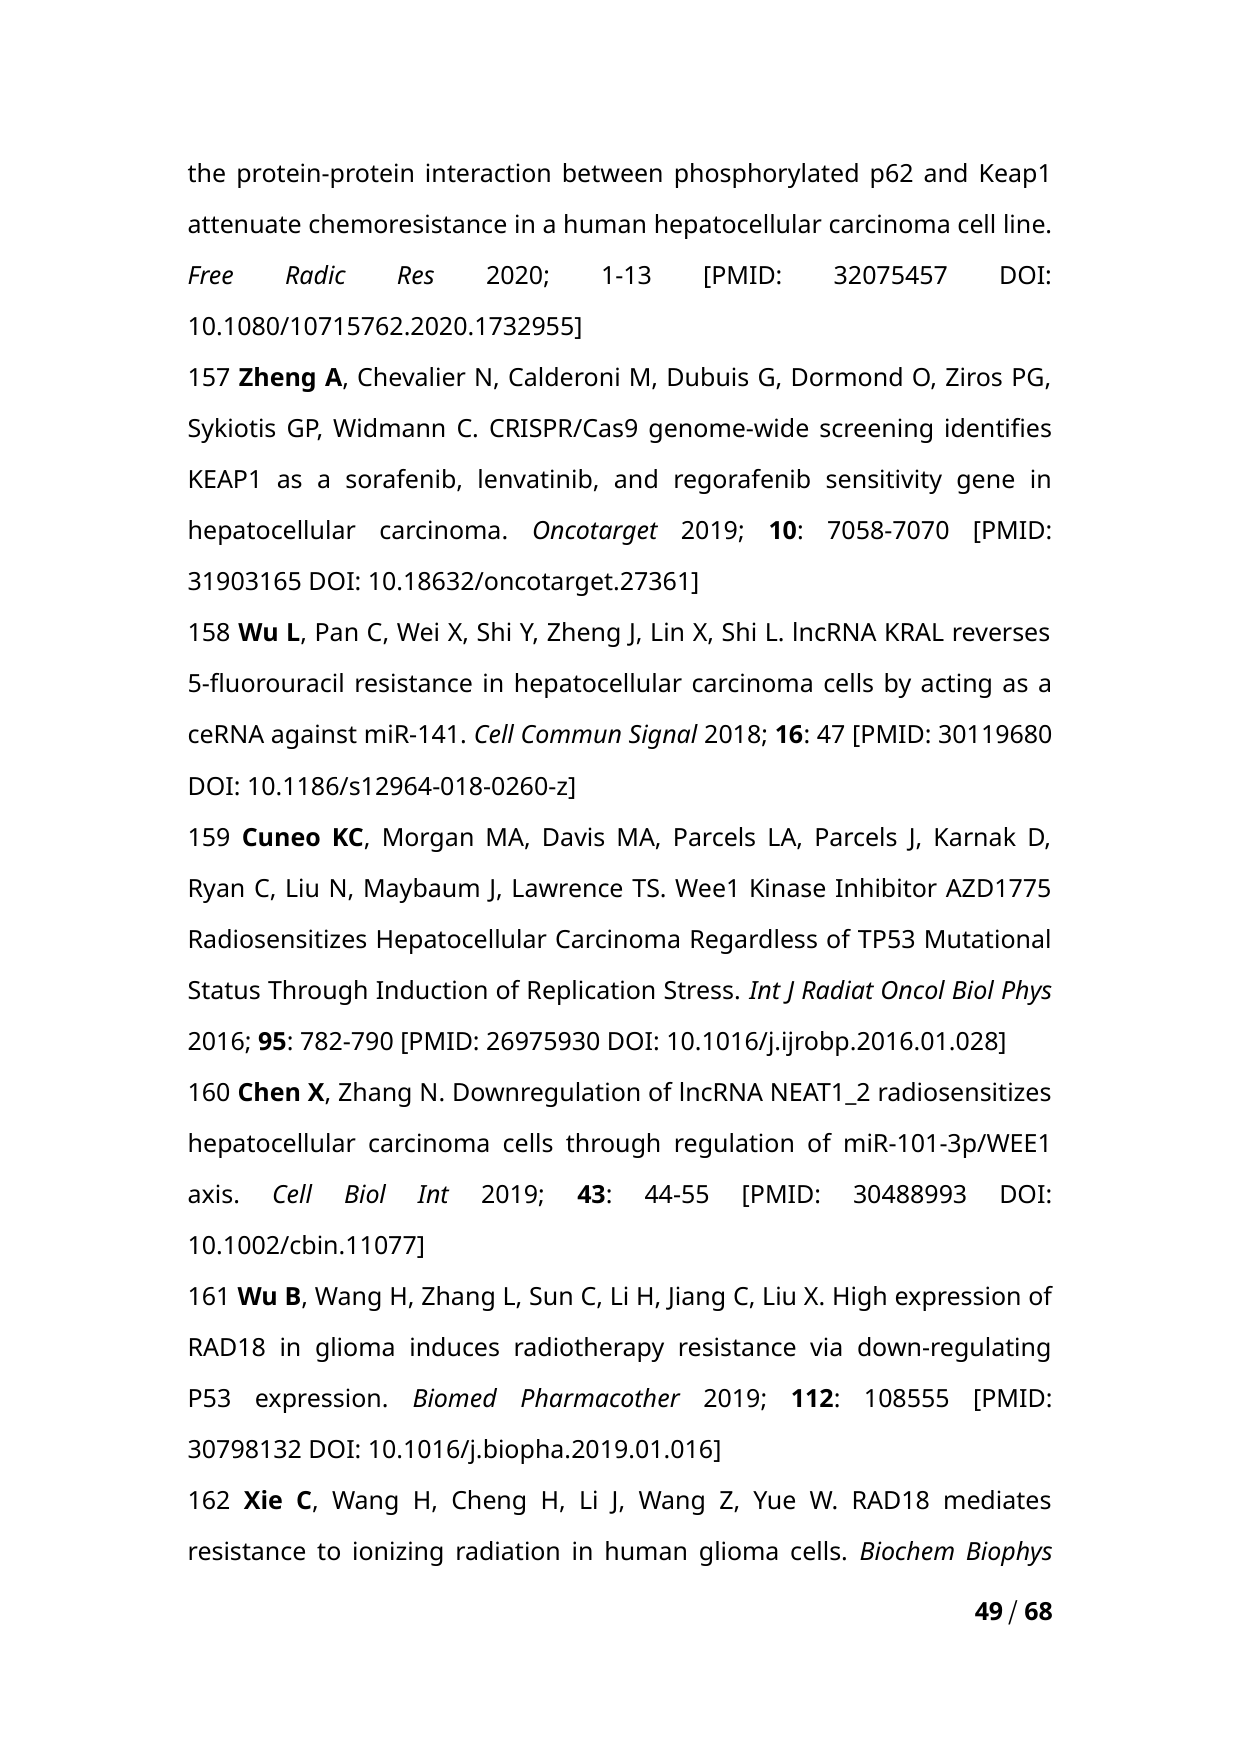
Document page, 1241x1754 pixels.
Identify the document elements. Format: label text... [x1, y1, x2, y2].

text 157 Zheng A, Chevalier N, Calderoni M, Dubuis G, Dormond O, Ziros PG, Sykiotis GP, Widmann C. CRISPR/Cas9 genome-wide screening identifies KEAP1 as a sorafenib, lenvatinib, and regorafenib sensitivity gene in hepatocellular carcinoma. Oncotarget 2019; 10: 7058-7070 [PMID: 31903165 DOI: 10.18632/oncotarget.27361] [187, 360, 1053, 598]
text 161 Wu B, Wang H, Zhang L, Sun C, Li H, Jiang C, Liu X. High expression of RAD18 in glioma induces radiotherapy resistance via down-regulating P53 expression. Biomed Pharmacother 2019; 112: 108555 [PMID: 30798132 DOI: 10.1016/j.biopha.2019.01.016] [187, 1279, 1053, 1466]
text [187, 156, 1053, 343]
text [187, 1483, 1053, 1568]
text 158 Wu L, Pan C, Wei X, Shi Y, Zheng J, Lin X, Shi L. lncRNA KRAL reverses 5-fluorouracil resistance in hepatocellular carcinoma cells by acting as a ceRNA against miR-141. Cell Commun Signal 2018; 16: 47 [PMID: 30119680 DOI: 10.1186/s12964-018-0260-z] [187, 615, 1053, 802]
text 160 Chen X, Zhang N. Downregulation of lncRNA NEAT1_2 radiosensitizes hepatocellular carcinoma cells through regulation of miR-101-3p/WEE1 axis. Cell Biol Int 2019; 43: 44-55 [PMID: 30488993 DOI: 10.1002/cbin.11077] [187, 1074, 1053, 1262]
text 159 Cuneo KC, Morgan MA, Davis MA, Parcels LA, Parcels J, Karnak D, Ryan C, Liu N, Maybaum J, Lawrence TS. Wee1 Kinase Inhibitor AZD1775 Radiosensitizes Hepatocellular Carcinoma Regardless of TP53 Mutational Status Through Induction of Replication Stress. Int J Radiat Oncol Biol Phys 2016; 95: 782-790 [PMID: 26975930 DOI: 10.1016/j.ijrobp.2016.01.028] [187, 819, 1053, 1057]
